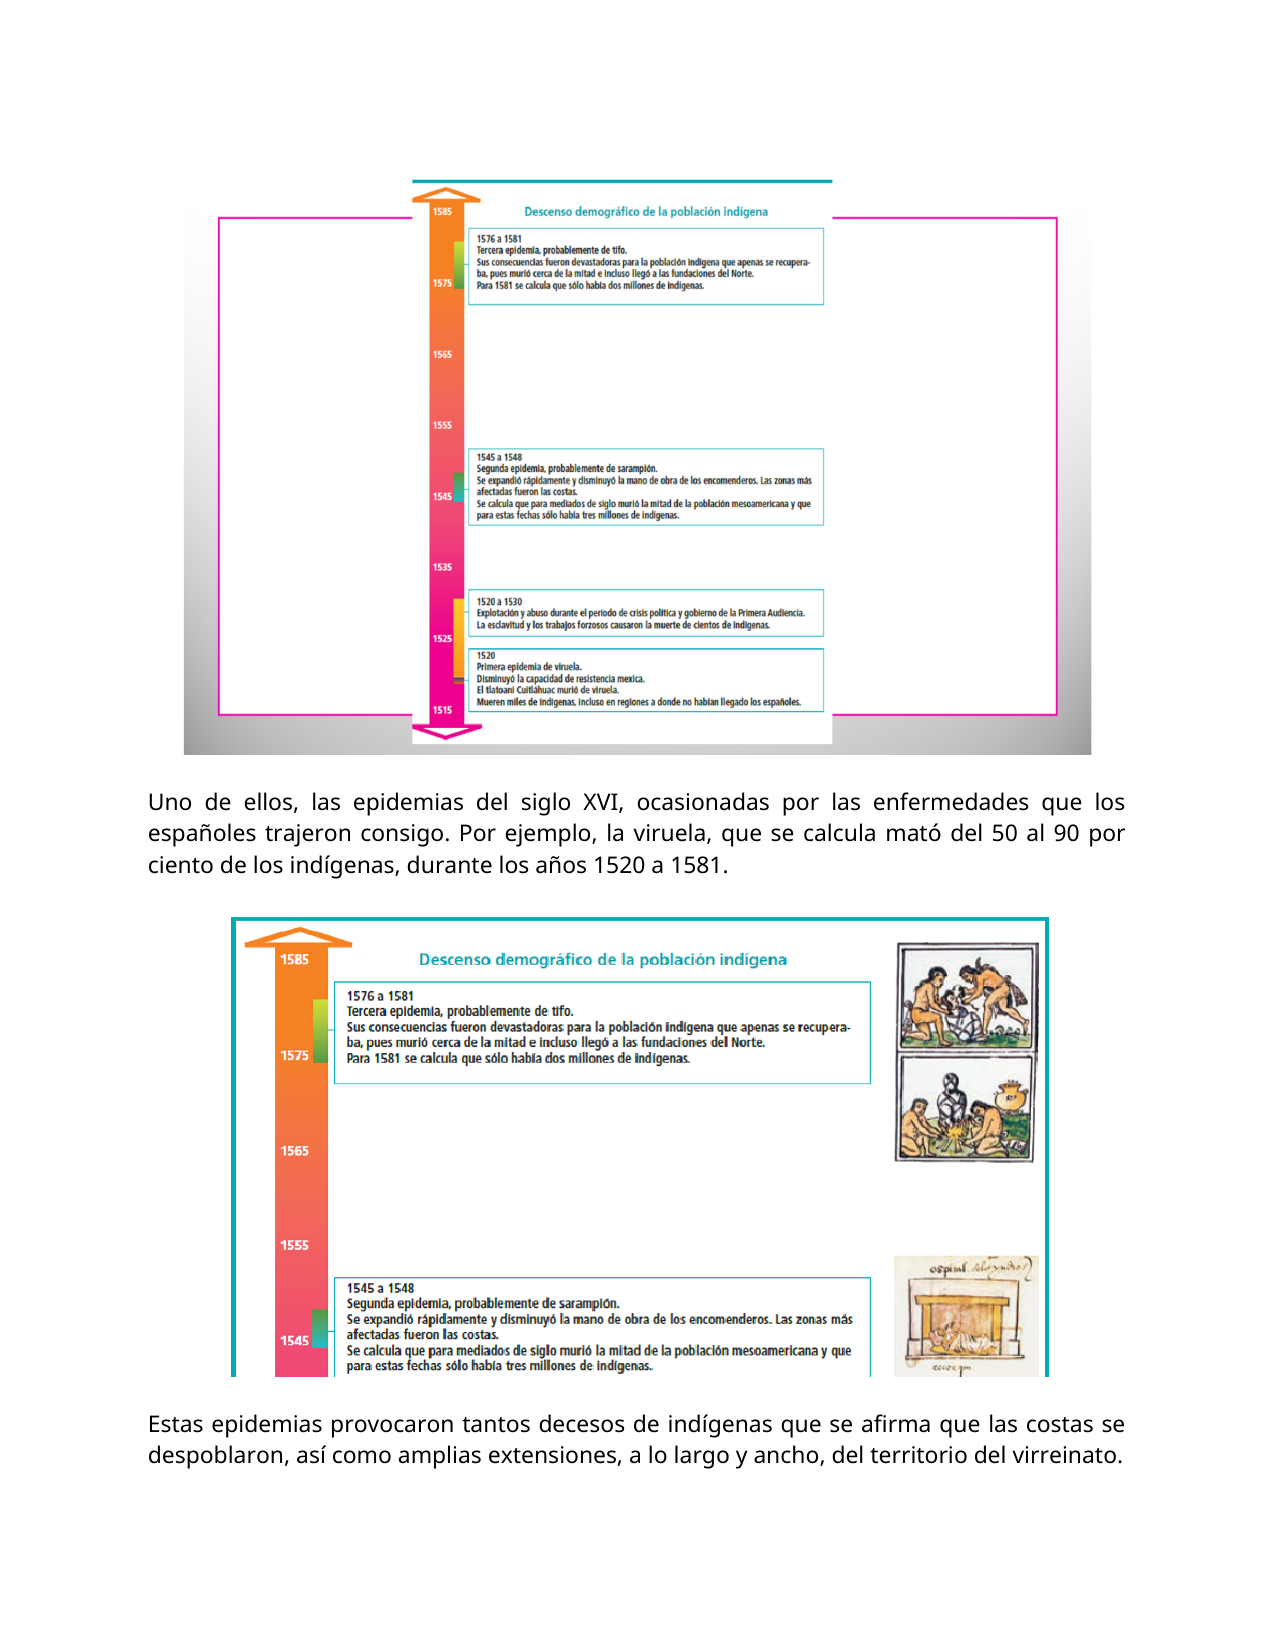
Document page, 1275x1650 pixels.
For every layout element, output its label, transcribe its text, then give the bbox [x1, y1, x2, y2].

picture [183, 177, 1092, 755]
text Uno de ellos, las epidemias del siglo XVI, ocasionadas por las enfermedades que los españoles trajeron consigo. Por ejemplo, la viruela, que se calcula mató del 50 al 90 por ciento de los indígenas, durante los años 1520 a 1581. [148, 786, 1127, 880]
text Estas epidemias provocaron tantos decesos de indígenas que se afirma que las costas se despoblaron, así como amplias extensiones, a lo largo y ancho, del territorio del virreinato. [148, 1408, 1127, 1470]
picture [223, 911, 1052, 1377]
